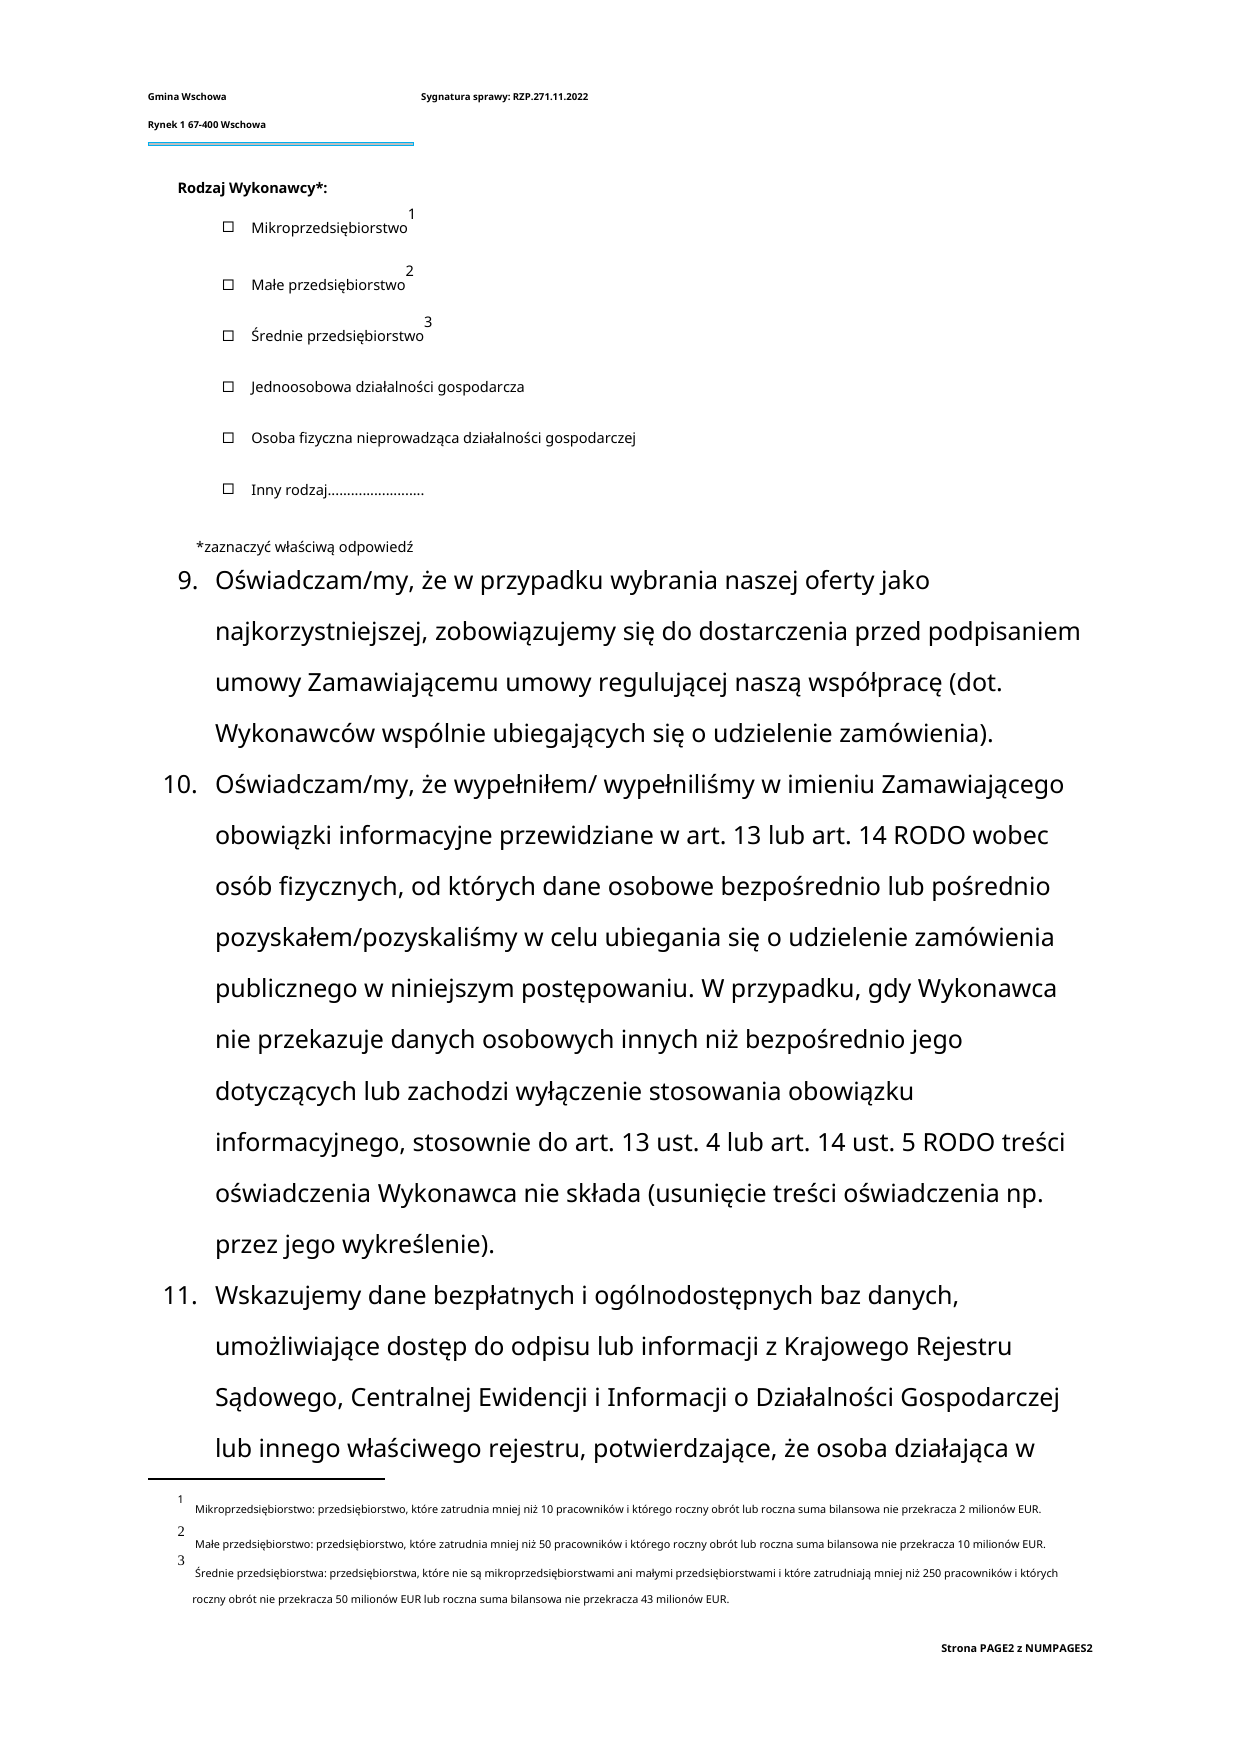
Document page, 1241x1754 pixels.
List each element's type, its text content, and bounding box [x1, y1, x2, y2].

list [162, 1277, 1092, 1464]
text Rodzaj Wykonawcy*: [148, 163, 1092, 197]
list Jednoosobowa działalności gospodarcza [222, 363, 1092, 397]
list Oświadczam/my, że wypełniłem/ wypełniliśmy w imieniu Zamawiającego obowiązki informacyjne przewidziane w art. 13 lub art. 14 RODO wobec osób fizycznych, od których dane osobowe bezpośrednio lub pośrednio pozyskałem/pozyskaliśmy w celu ubiegania się o udzielenie zamówienia publicznego w niniejszym postępowaniu. W przypadku, gdy Wykonawca nie przekazuje danych osobowych innych niż bezpośrednio jego dotyczących lub zachodzi wyłączenie stosowania obowiązku informacyjnego, stosownie do art. 13 ust. 4 lub art. 14 ust. 5 RODO treści oświadczenia Wykonawca nie składa (usunięcie treści oświadczenia np. przez jego wykreślenie). [162, 767, 1092, 1260]
list Osoba fizyczna nieprowadząca działalności gospodarczej [222, 414, 1092, 448]
list Małe przedsiębiorstwo [222, 261, 1092, 295]
list Średnie przedsiębiorstwo [222, 312, 1092, 346]
list Oświadczam/my, że w przypadku wybrania naszej oferty jako najkorzystniejszej, zobowiązujemy się do dostarczenia przed podpisaniem umowy Zamawiającemu umowy regulującej naszą współpracę (dot. Wykonawców wspólnie ubiegających się o udzielenie zamówienia). [177, 563, 1092, 750]
text Mikroprzedsiębiorstwo [222, 204, 1092, 238]
text *zaznaczyć właściwą odpowiedź [177, 522, 1092, 557]
list Inny rodzaj......................... [222, 465, 1092, 499]
